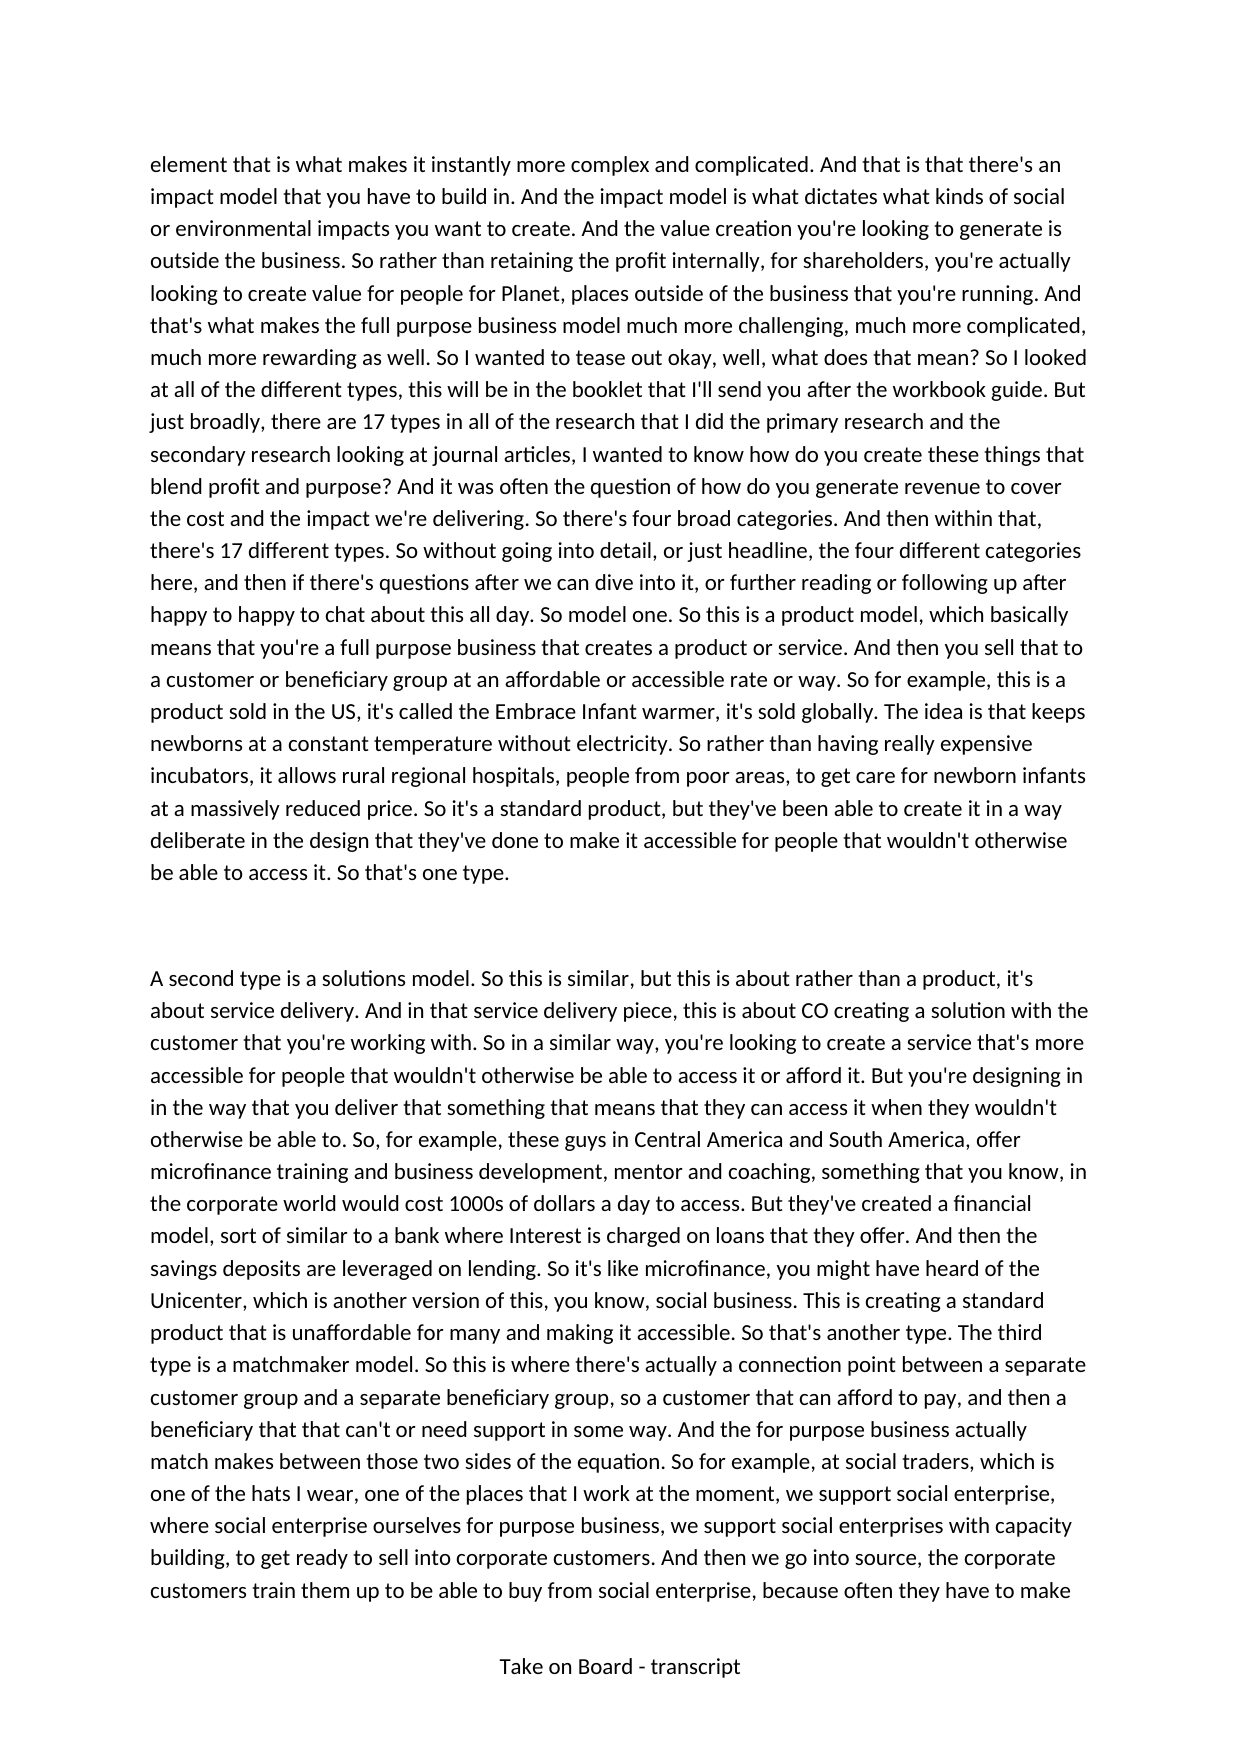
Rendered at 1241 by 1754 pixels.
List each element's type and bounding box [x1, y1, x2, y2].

text [150, 964, 1090, 1604]
text [150, 150, 1090, 886]
